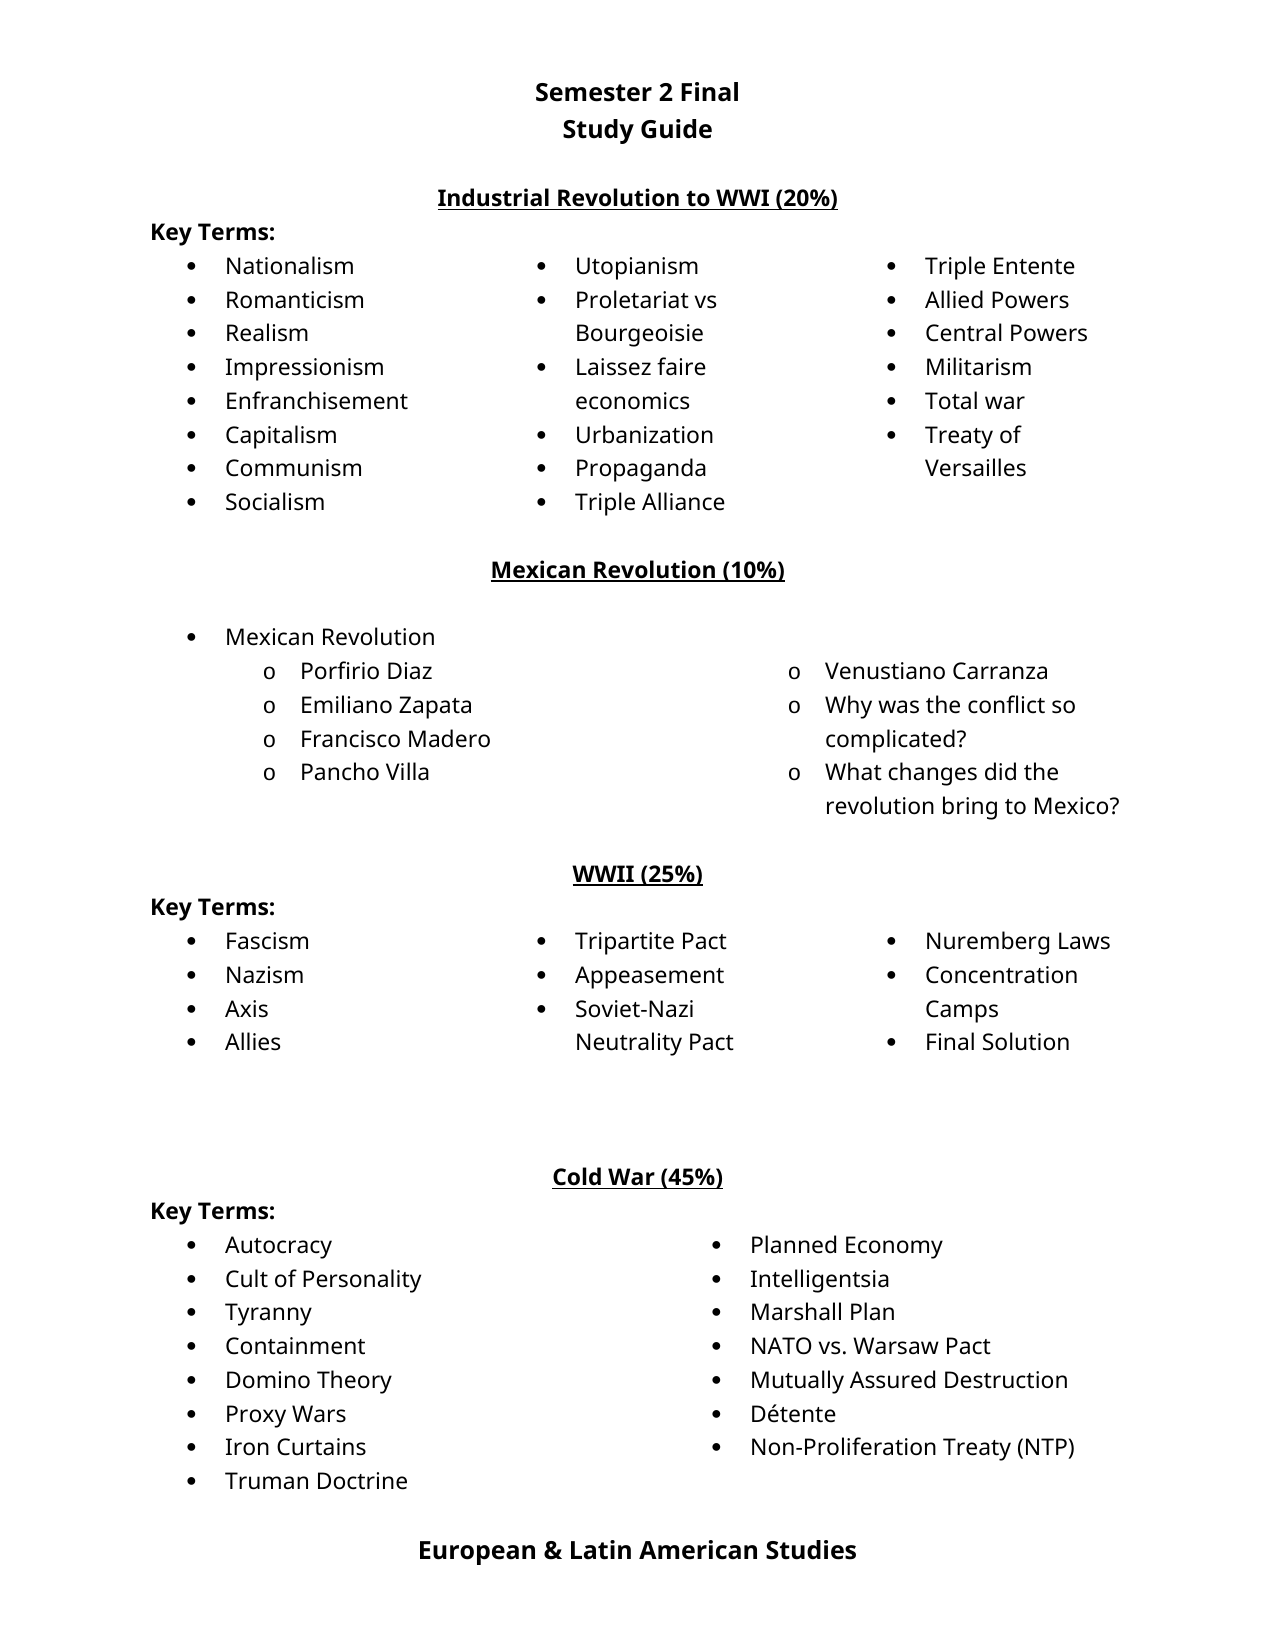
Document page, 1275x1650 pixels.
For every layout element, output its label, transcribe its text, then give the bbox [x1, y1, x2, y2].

list Mutually Assured Destruction [712, 1364, 1125, 1395]
list Venustiano Carranza [787, 655, 1125, 686]
text WWII (25%) [150, 858, 1125, 889]
text Industrial Revolution to WWI (20%) [150, 182, 1125, 213]
list Laissez faire economics [537, 351, 775, 416]
list Final Solution [887, 1026, 1125, 1058]
list Treaty of Versailles [887, 418, 1125, 483]
list Marshall Plan [712, 1296, 1125, 1328]
list Propaganda [537, 452, 775, 483]
list Fascism [187, 925, 425, 956]
text Cold War (45%) [150, 1161, 1125, 1193]
list Truman Doctrine [187, 1465, 600, 1496]
list Cult of Personality [187, 1263, 600, 1294]
list Urbanization [537, 418, 775, 450]
text Study Guide [150, 112, 1125, 146]
list Allies [187, 1026, 425, 1058]
list Tripartite Pact [537, 925, 775, 956]
list What changes did the revolution bring to Mexico? [787, 756, 1125, 821]
list Iron Curtains [187, 1431, 600, 1463]
list Appeasement [537, 959, 775, 990]
text European & Latin American Studies [150, 1533, 1125, 1567]
list Romanticism [187, 283, 425, 315]
list Nazism [187, 959, 425, 990]
list Intelligentsia [712, 1263, 1125, 1294]
list Central Powers [887, 317, 1125, 348]
list Militarism [887, 351, 1125, 382]
text Semester 2 Final [150, 75, 1125, 109]
list Total war [887, 385, 1125, 416]
list Socialism [187, 486, 425, 517]
list Triple Alliance [537, 486, 775, 517]
list Axis [187, 993, 425, 1024]
list Concentration Camps [887, 959, 1125, 1024]
list Nationalism [187, 250, 425, 281]
list Realism [187, 317, 425, 348]
list Impressionism [187, 351, 425, 382]
list Containment [187, 1330, 600, 1361]
list Communism [187, 452, 425, 483]
list Domino Theory [187, 1364, 600, 1395]
list Porfirio Diaz [262, 655, 600, 686]
list Mexican Revolution [187, 621, 1125, 652]
text Key Terms: [150, 891, 1125, 923]
text Key Terms: [150, 1195, 1125, 1226]
list Tyranny [187, 1296, 600, 1328]
list Détente [712, 1398, 1125, 1429]
list Planned Economy [712, 1229, 1125, 1260]
list Allied Powers [887, 283, 1125, 315]
list Autocracy [187, 1229, 600, 1260]
list Soviet-Nazi Neutrality Pact [537, 993, 775, 1058]
list Enfranchisement [187, 385, 425, 416]
list Capitalism [187, 418, 425, 450]
list Why was the conflict so complicated? [787, 689, 1125, 754]
list Triple Entente [887, 250, 1125, 281]
list Non-Proliferation Treaty (NTP) [712, 1431, 1125, 1463]
list Pancho Villa [262, 756, 600, 788]
list Proletariat vs Bourgeoisie [537, 283, 775, 348]
list Francisco Madero [262, 722, 600, 754]
list Proxy Wars [187, 1398, 600, 1429]
text Key Terms: [150, 216, 1125, 247]
list Nuremberg Laws [887, 925, 1125, 956]
list NATO vs. Warsaw Pact [712, 1330, 1125, 1361]
text Mexican Revolution (10%) [150, 553, 1125, 585]
list Emiliano Zapata [262, 689, 600, 720]
list Utopianism [537, 250, 775, 281]
